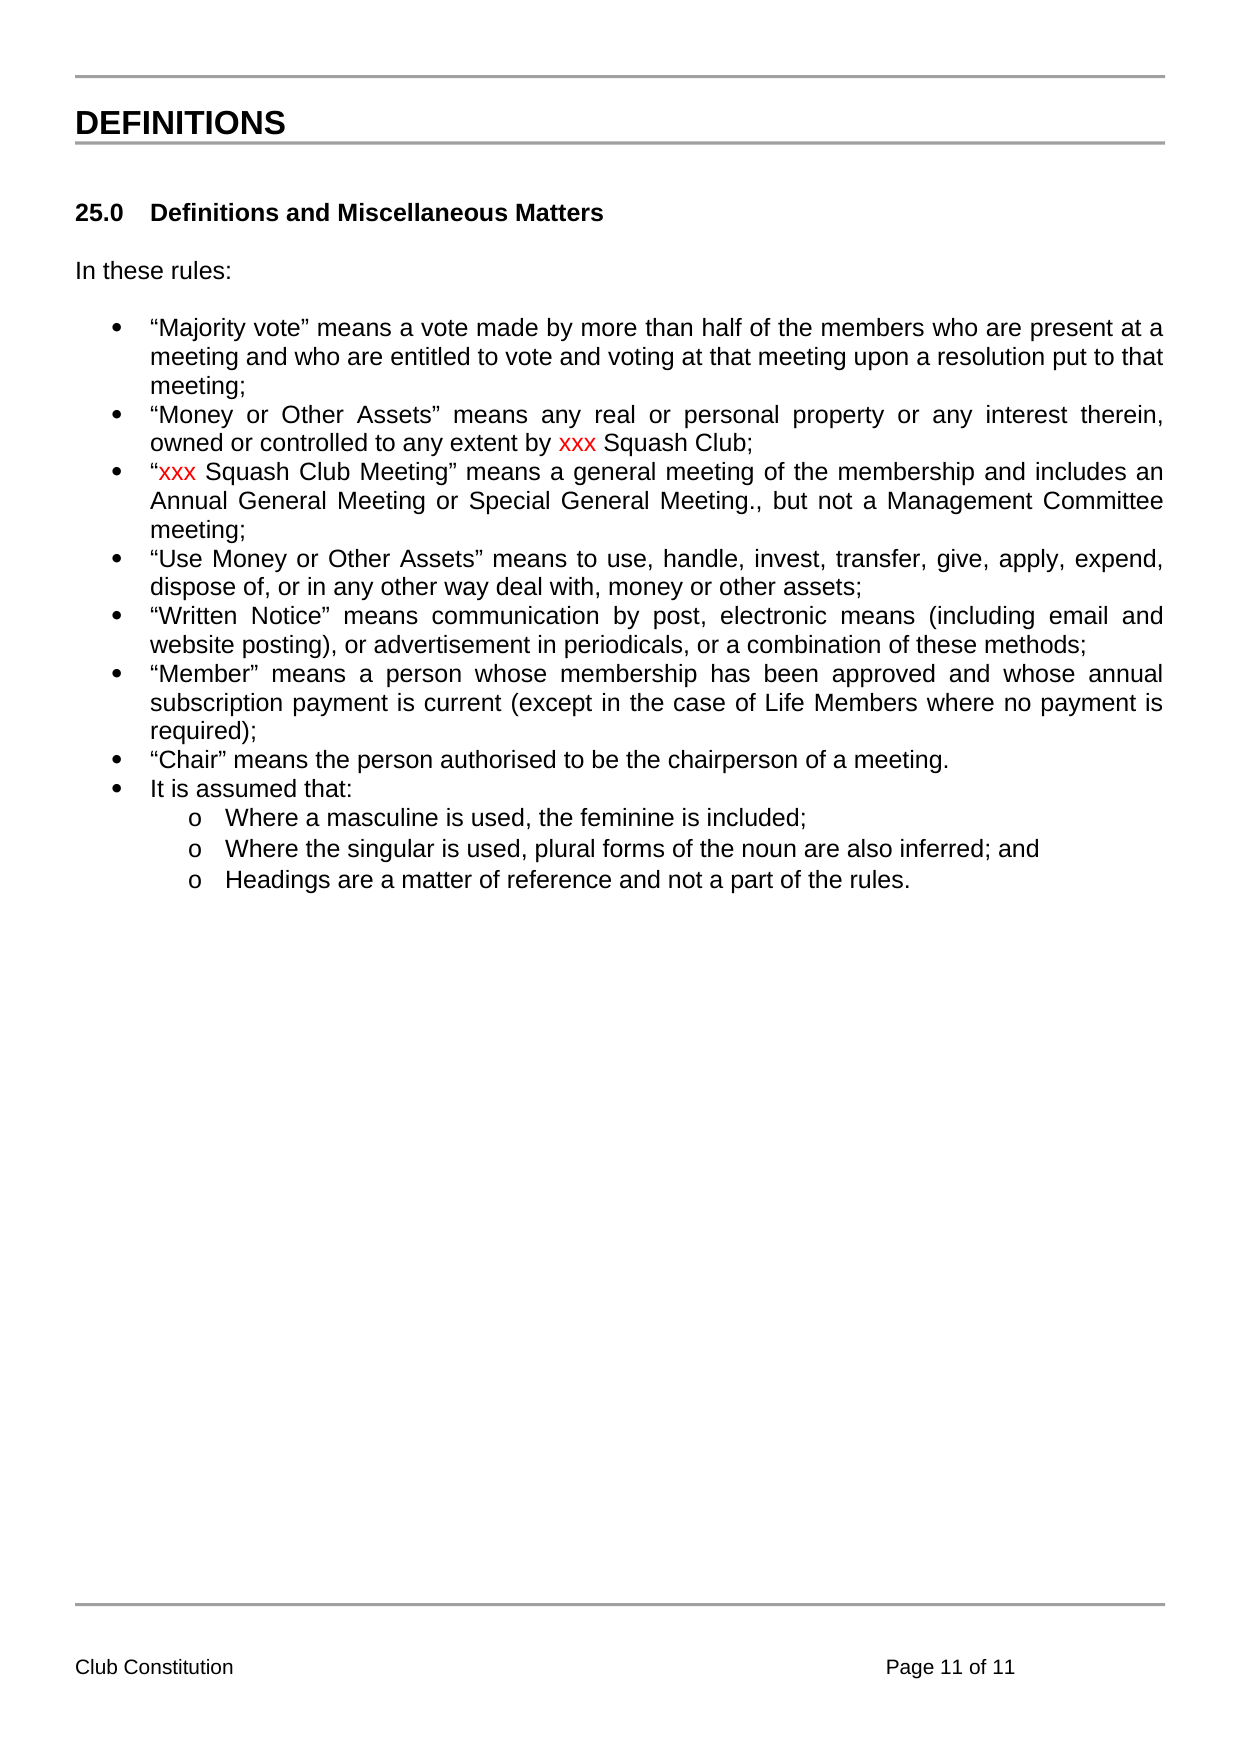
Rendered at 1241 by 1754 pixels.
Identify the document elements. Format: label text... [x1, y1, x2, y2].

list “Chair” means the person authorised to be the chairperson of a meeting. [112, 745, 1165, 774]
list “Member” means a person whose membership has been approved and whose annual subscription payment is current (except in the case of Life Members where no payment is required); [112, 659, 1165, 745]
list “Use Money or Other Assets” means to use, handle, invest, transfer, give, apply, expend, dispose of, or in any other way deal with, money or other assets; [112, 543, 1165, 601]
text In these rules: [75, 256, 1165, 284]
list Where a masculine is used, the feminine is included; [187, 803, 1165, 834]
list “xxx Squash Club Meeting” means a general meeting of the membership and includes an Annual General Meeting or Special General Meeting., but not a Management Committee meeting; [112, 457, 1165, 543]
list Headings are a matter of reference and not a part of the rules. [187, 865, 1165, 896]
list Definitions and Miscellaneous Matters [75, 198, 1165, 227]
list It is assumed that: [112, 774, 1165, 803]
list “Money or Other Assets” means any real or personal property or any interest therein, owned or controlled to any extent by xxx Squash Club; [112, 399, 1165, 457]
list Where the singular is used, plural forms of the noun are also inferred; and [187, 834, 1165, 865]
text DEFINITIONS [75, 103, 1165, 141]
list “Written Notice” means communication by post, electronic means (including email and website posting), or advertisement in periodicals, or a combination of these methods; [112, 601, 1165, 659]
list “Majority vote” means a vote made by more than half of the members who are present at a meeting and who are entitled to vote and voting at that meeting upon a resolution put to that meeting; [112, 313, 1165, 399]
